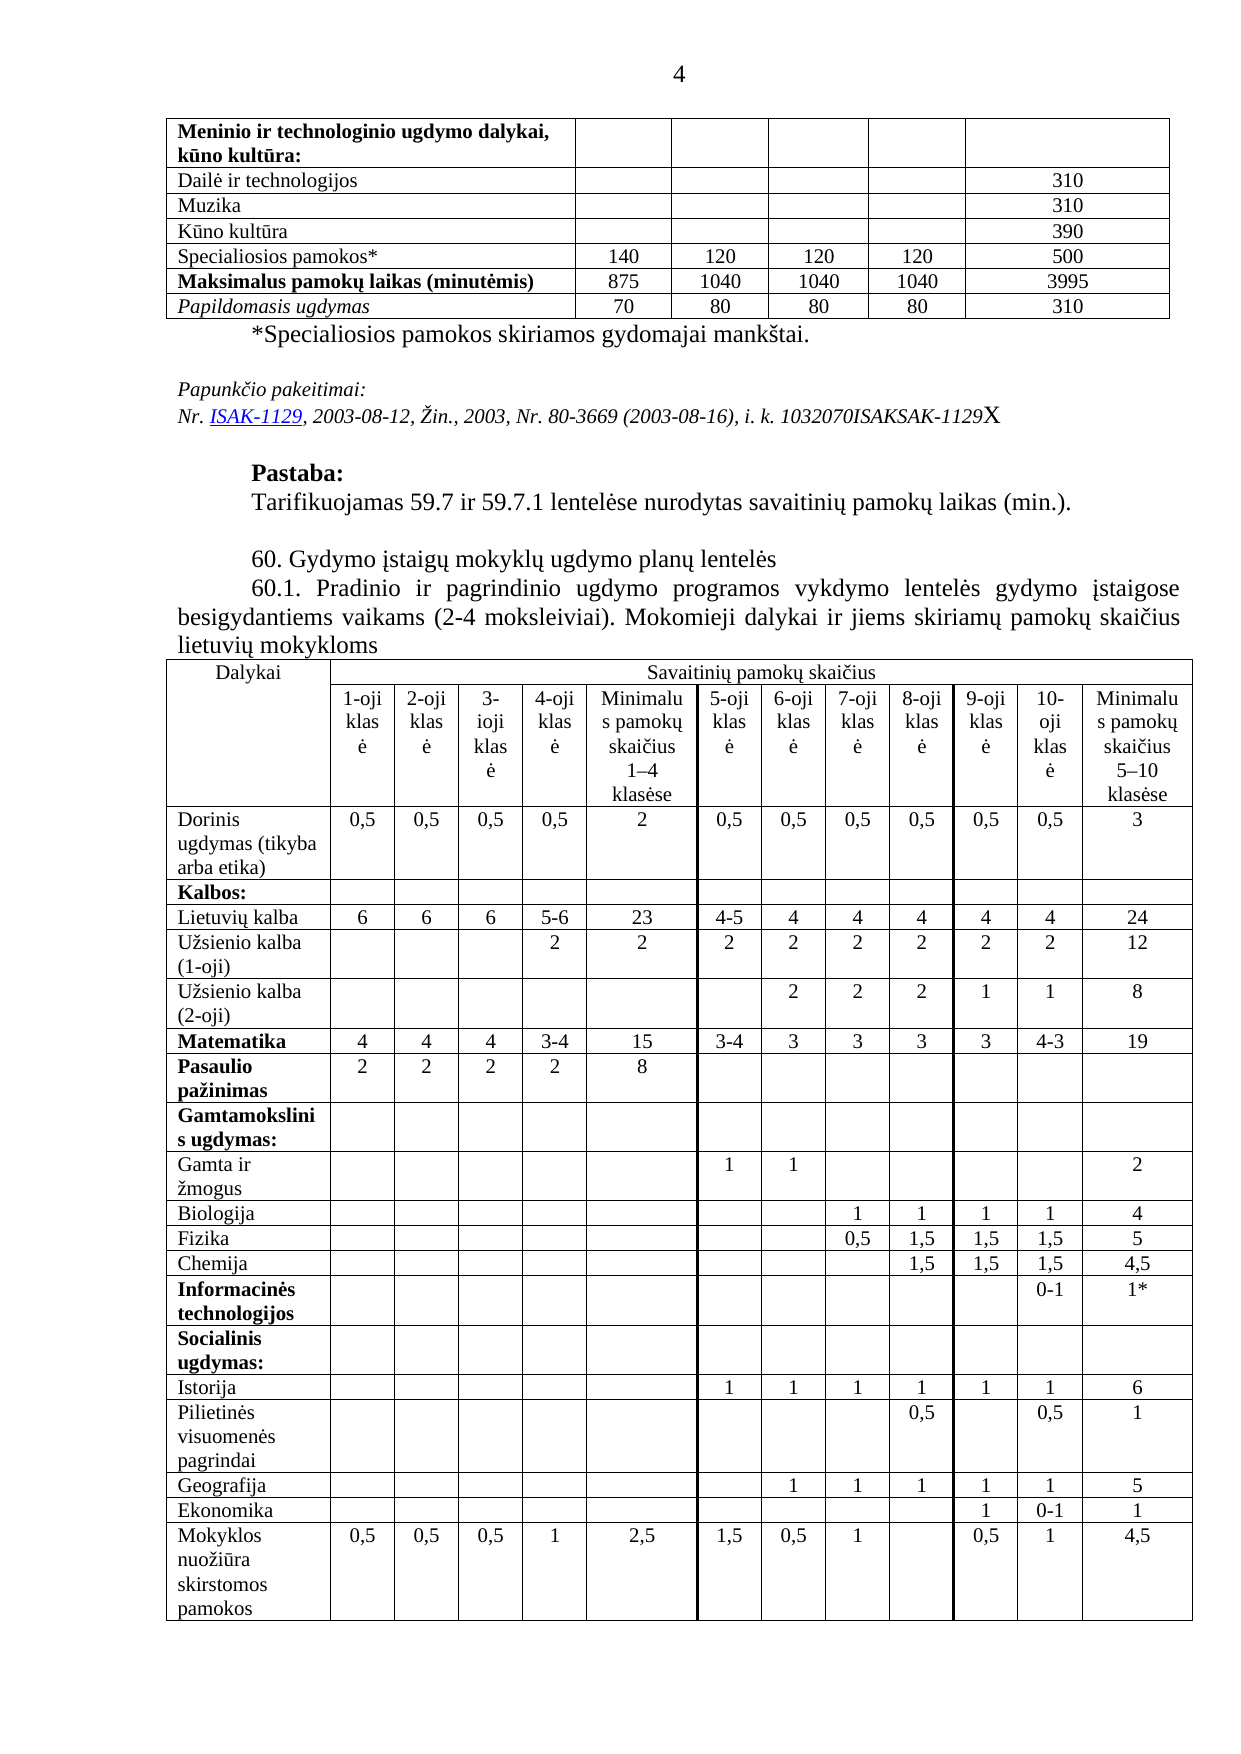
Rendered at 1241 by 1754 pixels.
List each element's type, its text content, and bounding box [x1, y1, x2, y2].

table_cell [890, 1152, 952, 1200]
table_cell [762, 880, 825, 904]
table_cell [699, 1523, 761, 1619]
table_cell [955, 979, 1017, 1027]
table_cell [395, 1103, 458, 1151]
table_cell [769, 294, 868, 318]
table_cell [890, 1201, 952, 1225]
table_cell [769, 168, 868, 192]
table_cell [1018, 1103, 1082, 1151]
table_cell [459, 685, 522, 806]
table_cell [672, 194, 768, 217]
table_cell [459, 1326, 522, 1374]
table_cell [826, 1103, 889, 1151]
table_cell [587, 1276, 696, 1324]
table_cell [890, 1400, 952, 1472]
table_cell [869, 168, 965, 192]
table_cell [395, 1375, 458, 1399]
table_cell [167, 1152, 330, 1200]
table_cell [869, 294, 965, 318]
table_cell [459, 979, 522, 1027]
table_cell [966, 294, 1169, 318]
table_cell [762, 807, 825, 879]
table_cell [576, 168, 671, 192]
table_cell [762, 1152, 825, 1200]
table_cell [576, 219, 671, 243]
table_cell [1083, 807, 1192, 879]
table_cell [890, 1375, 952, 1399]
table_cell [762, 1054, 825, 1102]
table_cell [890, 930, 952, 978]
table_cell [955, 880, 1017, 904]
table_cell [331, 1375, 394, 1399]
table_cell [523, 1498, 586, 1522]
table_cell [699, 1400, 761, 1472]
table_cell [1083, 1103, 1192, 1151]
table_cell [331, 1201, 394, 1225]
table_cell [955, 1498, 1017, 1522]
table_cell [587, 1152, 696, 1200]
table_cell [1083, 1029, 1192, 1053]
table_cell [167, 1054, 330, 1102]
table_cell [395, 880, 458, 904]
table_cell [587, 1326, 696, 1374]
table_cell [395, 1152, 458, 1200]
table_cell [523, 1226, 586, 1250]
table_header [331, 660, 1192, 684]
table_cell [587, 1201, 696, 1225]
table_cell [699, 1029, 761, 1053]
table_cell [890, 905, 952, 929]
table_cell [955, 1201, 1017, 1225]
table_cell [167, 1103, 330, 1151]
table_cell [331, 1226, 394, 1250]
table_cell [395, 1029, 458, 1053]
text 60. Gydymo įstaigų mokyklų ugdymo planų lentelės [177, 544, 1181, 573]
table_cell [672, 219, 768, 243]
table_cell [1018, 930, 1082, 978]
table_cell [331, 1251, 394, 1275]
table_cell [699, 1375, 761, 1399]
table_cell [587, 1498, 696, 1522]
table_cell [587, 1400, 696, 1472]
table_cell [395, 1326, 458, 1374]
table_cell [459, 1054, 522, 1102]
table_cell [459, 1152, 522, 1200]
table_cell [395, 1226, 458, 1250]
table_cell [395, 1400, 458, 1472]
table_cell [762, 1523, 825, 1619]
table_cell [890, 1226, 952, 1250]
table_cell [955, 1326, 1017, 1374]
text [177, 319, 1181, 348]
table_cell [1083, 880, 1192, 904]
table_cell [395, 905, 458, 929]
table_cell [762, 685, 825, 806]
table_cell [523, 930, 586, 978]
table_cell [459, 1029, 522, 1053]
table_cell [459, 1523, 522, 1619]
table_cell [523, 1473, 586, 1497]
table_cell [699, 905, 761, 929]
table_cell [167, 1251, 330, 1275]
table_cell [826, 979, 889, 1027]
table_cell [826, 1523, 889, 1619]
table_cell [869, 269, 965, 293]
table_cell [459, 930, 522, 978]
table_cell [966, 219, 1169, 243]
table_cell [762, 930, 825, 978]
text Pastaba: [177, 458, 1181, 487]
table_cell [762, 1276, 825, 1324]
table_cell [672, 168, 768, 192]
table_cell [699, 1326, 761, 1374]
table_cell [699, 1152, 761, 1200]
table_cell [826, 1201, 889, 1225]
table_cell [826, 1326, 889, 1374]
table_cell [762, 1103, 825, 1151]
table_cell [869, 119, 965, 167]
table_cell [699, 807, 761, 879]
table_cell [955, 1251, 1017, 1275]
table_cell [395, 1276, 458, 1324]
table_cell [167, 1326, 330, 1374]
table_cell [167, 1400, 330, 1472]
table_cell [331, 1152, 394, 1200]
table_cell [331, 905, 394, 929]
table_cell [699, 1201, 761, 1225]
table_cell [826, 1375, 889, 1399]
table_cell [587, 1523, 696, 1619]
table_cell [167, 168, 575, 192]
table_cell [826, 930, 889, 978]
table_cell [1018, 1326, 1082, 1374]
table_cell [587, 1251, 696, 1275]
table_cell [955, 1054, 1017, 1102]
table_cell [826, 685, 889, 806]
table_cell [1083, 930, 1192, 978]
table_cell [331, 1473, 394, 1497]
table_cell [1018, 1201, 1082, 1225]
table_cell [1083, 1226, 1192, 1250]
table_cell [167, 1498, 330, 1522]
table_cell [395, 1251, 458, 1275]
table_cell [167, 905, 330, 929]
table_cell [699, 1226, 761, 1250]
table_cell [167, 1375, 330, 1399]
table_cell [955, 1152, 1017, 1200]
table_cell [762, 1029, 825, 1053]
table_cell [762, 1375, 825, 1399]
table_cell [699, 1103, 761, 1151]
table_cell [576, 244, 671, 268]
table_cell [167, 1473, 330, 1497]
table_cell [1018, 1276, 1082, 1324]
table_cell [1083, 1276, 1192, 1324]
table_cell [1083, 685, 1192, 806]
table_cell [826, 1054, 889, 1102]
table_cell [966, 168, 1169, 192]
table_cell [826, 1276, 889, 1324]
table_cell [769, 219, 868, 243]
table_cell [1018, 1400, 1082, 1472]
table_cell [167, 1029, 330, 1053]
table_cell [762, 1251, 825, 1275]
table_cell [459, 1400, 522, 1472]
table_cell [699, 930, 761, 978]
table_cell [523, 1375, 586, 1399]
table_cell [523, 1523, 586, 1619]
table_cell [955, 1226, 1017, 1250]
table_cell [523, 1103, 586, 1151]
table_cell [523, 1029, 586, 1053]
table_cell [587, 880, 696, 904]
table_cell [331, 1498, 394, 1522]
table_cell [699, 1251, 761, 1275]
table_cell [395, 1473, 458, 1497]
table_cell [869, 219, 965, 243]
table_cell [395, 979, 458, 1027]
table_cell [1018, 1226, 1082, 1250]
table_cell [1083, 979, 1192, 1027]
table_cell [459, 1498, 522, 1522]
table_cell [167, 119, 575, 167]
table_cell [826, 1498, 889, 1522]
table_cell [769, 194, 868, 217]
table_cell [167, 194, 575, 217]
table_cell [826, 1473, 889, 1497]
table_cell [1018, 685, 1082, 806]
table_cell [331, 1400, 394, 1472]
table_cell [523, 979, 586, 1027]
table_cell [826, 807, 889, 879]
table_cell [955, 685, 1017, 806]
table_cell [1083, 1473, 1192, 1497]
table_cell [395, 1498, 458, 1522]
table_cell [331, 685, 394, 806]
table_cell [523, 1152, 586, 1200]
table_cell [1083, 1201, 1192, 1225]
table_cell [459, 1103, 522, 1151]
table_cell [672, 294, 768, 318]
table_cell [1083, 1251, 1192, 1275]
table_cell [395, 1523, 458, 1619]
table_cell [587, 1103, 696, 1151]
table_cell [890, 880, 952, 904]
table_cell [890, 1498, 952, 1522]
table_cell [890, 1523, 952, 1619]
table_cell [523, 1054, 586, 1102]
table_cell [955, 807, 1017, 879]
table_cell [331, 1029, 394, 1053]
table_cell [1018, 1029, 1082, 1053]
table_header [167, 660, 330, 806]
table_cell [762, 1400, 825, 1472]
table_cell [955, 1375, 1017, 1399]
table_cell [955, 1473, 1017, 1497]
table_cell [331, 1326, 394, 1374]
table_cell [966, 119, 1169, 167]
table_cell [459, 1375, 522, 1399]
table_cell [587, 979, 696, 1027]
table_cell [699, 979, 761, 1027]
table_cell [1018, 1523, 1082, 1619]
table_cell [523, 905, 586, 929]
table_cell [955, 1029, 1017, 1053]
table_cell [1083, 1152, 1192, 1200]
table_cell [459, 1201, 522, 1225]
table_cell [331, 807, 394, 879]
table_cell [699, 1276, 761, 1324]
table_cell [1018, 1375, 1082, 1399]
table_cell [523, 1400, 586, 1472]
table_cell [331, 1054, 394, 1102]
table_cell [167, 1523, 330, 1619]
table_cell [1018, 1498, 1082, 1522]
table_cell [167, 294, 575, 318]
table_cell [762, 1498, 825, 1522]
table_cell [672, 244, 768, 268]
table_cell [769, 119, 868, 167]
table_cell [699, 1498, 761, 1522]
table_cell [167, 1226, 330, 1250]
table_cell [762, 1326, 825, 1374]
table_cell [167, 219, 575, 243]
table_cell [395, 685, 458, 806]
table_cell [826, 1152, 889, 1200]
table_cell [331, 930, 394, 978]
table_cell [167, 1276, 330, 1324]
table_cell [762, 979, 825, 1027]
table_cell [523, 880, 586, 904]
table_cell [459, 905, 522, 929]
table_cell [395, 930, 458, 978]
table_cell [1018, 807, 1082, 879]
text 60.1. Pradinio ir pagrindinio ugdymo programos vykdymo lentelės gydymo įstaigose besigydantiems vaikams (2-4 moksleiviai). Mokomieji dalykai ir jiems skiriamų pamokų skaičius lietuvių mokykloms [177, 573, 1181, 659]
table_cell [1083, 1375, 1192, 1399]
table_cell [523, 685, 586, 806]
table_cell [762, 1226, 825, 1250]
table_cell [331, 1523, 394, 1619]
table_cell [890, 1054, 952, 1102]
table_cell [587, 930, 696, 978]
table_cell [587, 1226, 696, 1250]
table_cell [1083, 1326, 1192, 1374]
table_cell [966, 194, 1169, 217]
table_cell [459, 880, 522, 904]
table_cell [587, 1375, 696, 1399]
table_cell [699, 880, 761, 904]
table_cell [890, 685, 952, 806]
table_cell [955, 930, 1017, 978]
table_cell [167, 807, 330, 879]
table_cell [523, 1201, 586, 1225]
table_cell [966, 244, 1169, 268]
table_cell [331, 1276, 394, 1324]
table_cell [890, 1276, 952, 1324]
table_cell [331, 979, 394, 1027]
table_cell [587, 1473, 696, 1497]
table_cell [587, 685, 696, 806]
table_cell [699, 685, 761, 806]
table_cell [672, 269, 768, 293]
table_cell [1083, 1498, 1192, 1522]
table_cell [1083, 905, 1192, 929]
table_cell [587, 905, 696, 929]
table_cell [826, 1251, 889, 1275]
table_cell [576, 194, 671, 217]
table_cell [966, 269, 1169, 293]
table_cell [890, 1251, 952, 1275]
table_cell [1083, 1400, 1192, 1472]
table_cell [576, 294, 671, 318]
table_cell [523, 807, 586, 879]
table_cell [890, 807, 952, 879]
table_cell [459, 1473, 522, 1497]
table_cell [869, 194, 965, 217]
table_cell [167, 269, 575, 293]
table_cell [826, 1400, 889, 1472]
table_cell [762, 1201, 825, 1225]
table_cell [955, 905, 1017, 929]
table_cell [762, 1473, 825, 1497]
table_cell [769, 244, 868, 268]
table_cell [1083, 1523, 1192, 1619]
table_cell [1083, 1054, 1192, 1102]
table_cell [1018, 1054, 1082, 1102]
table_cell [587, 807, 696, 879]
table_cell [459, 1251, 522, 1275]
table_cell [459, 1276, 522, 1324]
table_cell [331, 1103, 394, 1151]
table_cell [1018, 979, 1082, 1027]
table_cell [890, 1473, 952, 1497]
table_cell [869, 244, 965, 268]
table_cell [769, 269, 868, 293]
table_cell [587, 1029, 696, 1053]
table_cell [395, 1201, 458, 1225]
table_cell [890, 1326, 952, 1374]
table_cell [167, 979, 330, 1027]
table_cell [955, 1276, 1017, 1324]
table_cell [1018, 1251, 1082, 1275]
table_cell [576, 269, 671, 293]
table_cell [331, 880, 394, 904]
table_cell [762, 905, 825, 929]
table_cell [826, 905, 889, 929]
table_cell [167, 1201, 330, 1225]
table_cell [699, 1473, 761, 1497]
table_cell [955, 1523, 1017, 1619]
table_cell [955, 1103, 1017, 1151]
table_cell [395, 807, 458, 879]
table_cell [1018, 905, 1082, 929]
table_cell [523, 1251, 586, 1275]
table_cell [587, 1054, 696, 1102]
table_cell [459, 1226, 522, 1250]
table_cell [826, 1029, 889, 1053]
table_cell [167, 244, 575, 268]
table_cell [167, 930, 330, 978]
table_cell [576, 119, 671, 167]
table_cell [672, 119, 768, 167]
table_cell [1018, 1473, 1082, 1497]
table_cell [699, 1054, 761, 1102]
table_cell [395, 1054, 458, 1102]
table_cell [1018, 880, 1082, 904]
text Tarifikuojamas 59.7 ir 59.7.1 lentelėse nurodytas savaitinių pamokų laikas (min.). [177, 487, 1181, 516]
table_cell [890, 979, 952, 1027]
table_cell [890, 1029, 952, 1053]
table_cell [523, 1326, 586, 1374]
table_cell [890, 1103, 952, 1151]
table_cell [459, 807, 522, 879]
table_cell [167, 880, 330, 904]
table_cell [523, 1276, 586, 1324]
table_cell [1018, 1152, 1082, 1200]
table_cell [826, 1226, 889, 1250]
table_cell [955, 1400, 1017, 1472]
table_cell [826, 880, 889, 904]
